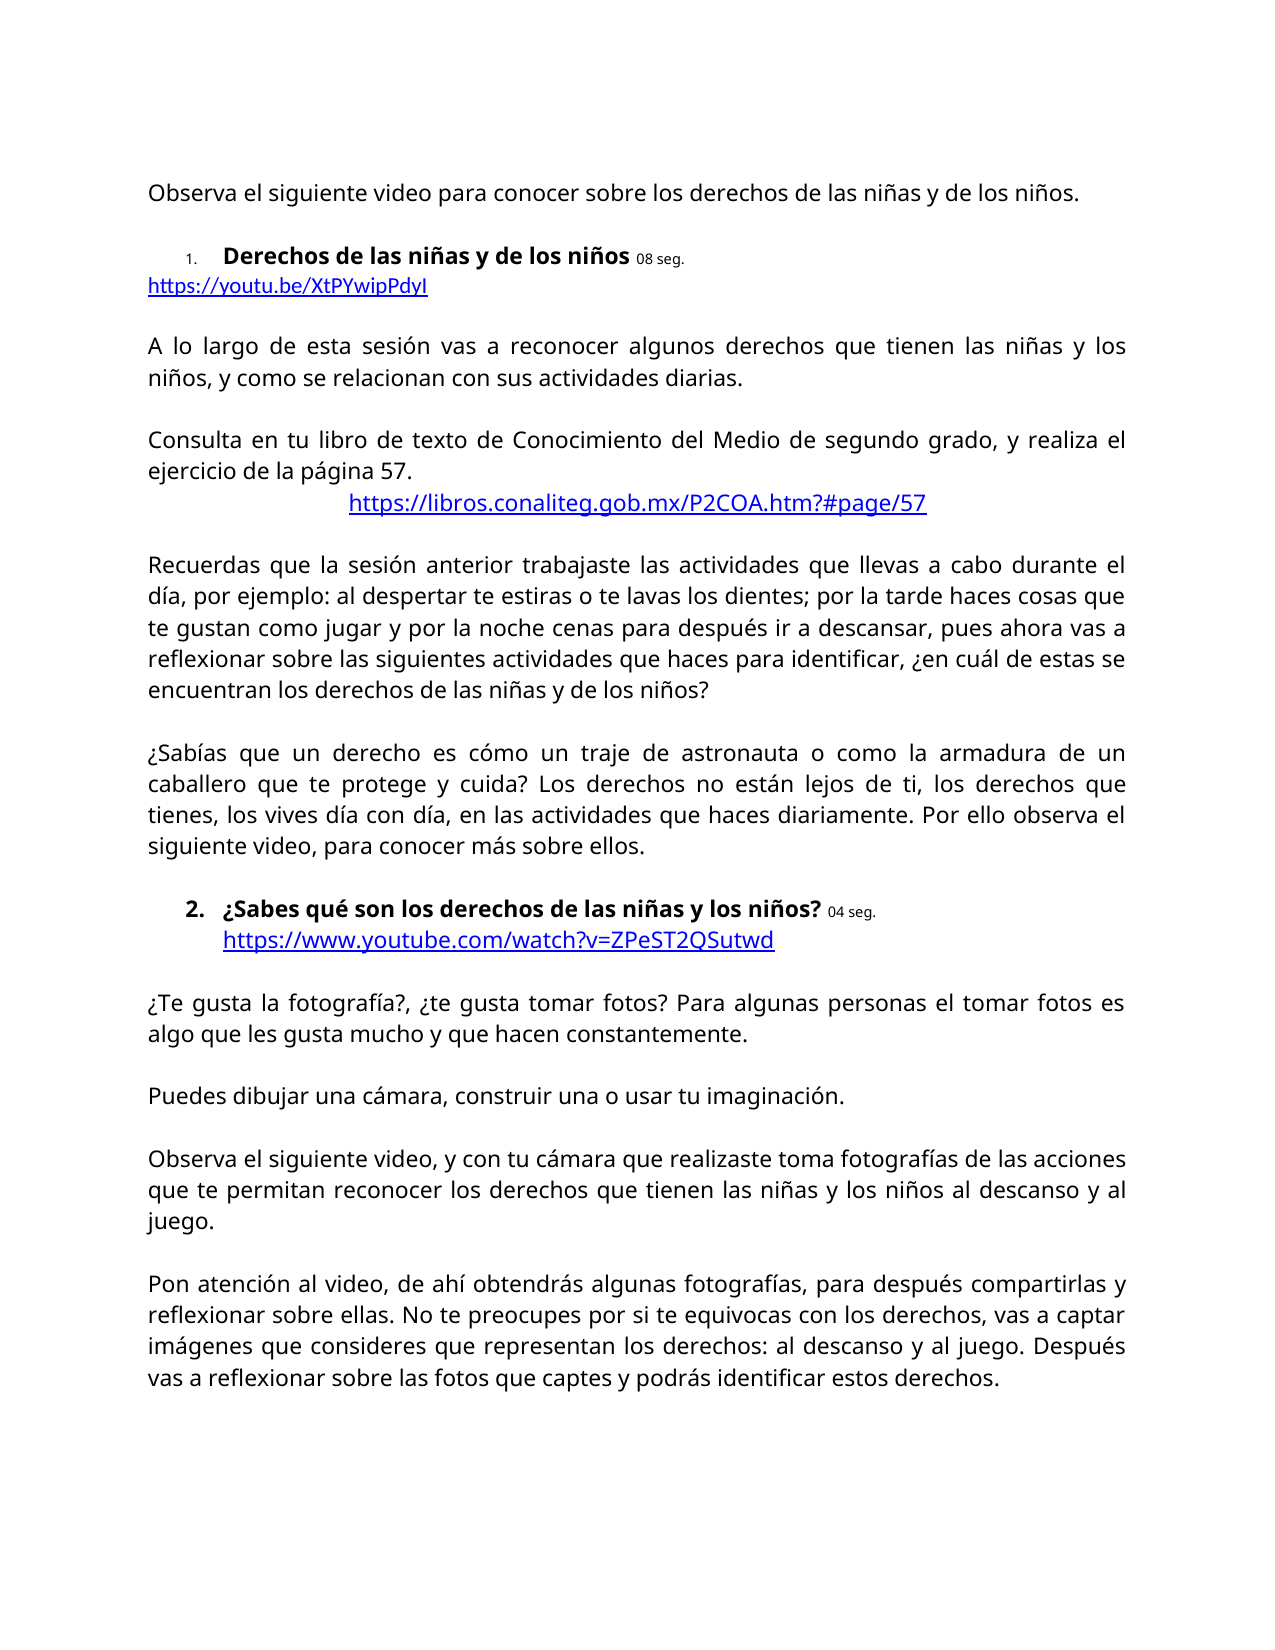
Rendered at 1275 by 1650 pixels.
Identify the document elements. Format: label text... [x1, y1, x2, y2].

text Puedes dibujar una cámara, construir una o usar tu imaginación. [148, 1080, 1127, 1111]
text ¿Sabías que un derecho es cómo un traje de astronauta o como la armadura de un caballero que te protege y cuida? Los derechos no están lejos de ti, los derechos que tienes, los vives día con día, en las actividades que haces diariamente. Por ello observa el siguiente video, para conocer más sobre ellos. [148, 736, 1127, 861]
text Consulta en tu libro de texto de Conocimiento del Medio de segundo grado, y realiza el ejercicio de la página 57. [148, 424, 1127, 486]
text Observa el siguiente video, y con tu cámara que realizaste toma fotografías de las acciones que te permitan reconocer los derechos que tienen las niñas y los niños al descanso y al juego. [148, 1143, 1127, 1236]
text Observa el siguiente video para conocer sobre los derechos de las niñas y de los niños. [148, 177, 1127, 208]
text ¿Te gusta la fotografía?, ¿te gusta tomar fotos? Para algunas personas el tomar fotos es algo que les gusta mucho y que hacen constantemente. [148, 986, 1127, 1049]
list https://www.youtube.com/watch?v=ZPeST2QSutwd [223, 924, 1127, 955]
list ¿Sabes qué son los derechos de las niñas y los niños? 04 seg. [185, 893, 1127, 924]
text https://libros.conaliteg.gob.mx/P2COA.htm?#page/57 [148, 486, 1127, 518]
text A lo largo de esta sesión vas a reconocer algunos derechos que tienen las niñas y los niños, y como se relacionan con sus actividades diarias. [148, 330, 1127, 393]
text https://youtu.be/XtPYwipPdyI [148, 271, 1127, 299]
text Pon atención al video, de ahí obtendrás algunas fotografías, para después compartirlas y reflexionar sobre ellas. No te preocupes por si te equivocas con los derechos, vas a captar imágenes que consideres que representan los derechos: al descanso y al juego. Después vas a reflexionar sobre las fotos que captes y podrás identificar estos derechos. [148, 1268, 1127, 1393]
text Recuerdas que la sesión anterior trabajaste las actividades que llevas a cabo durante el día, por ejemplo: al despertar te estiras o te lavas los dientes; por la tarde haces cosas que te gustan como jugar y por la noche cenas para después ir a descansar, pues ahora vas a reflexionar sobre las siguientes actividades que haces para identificar, ¿en cuál de estas se encuentran los derechos de las niñas y de los niños? [148, 549, 1127, 705]
list Derechos de las niñas y de los niños 08 seg. [185, 240, 1127, 271]
